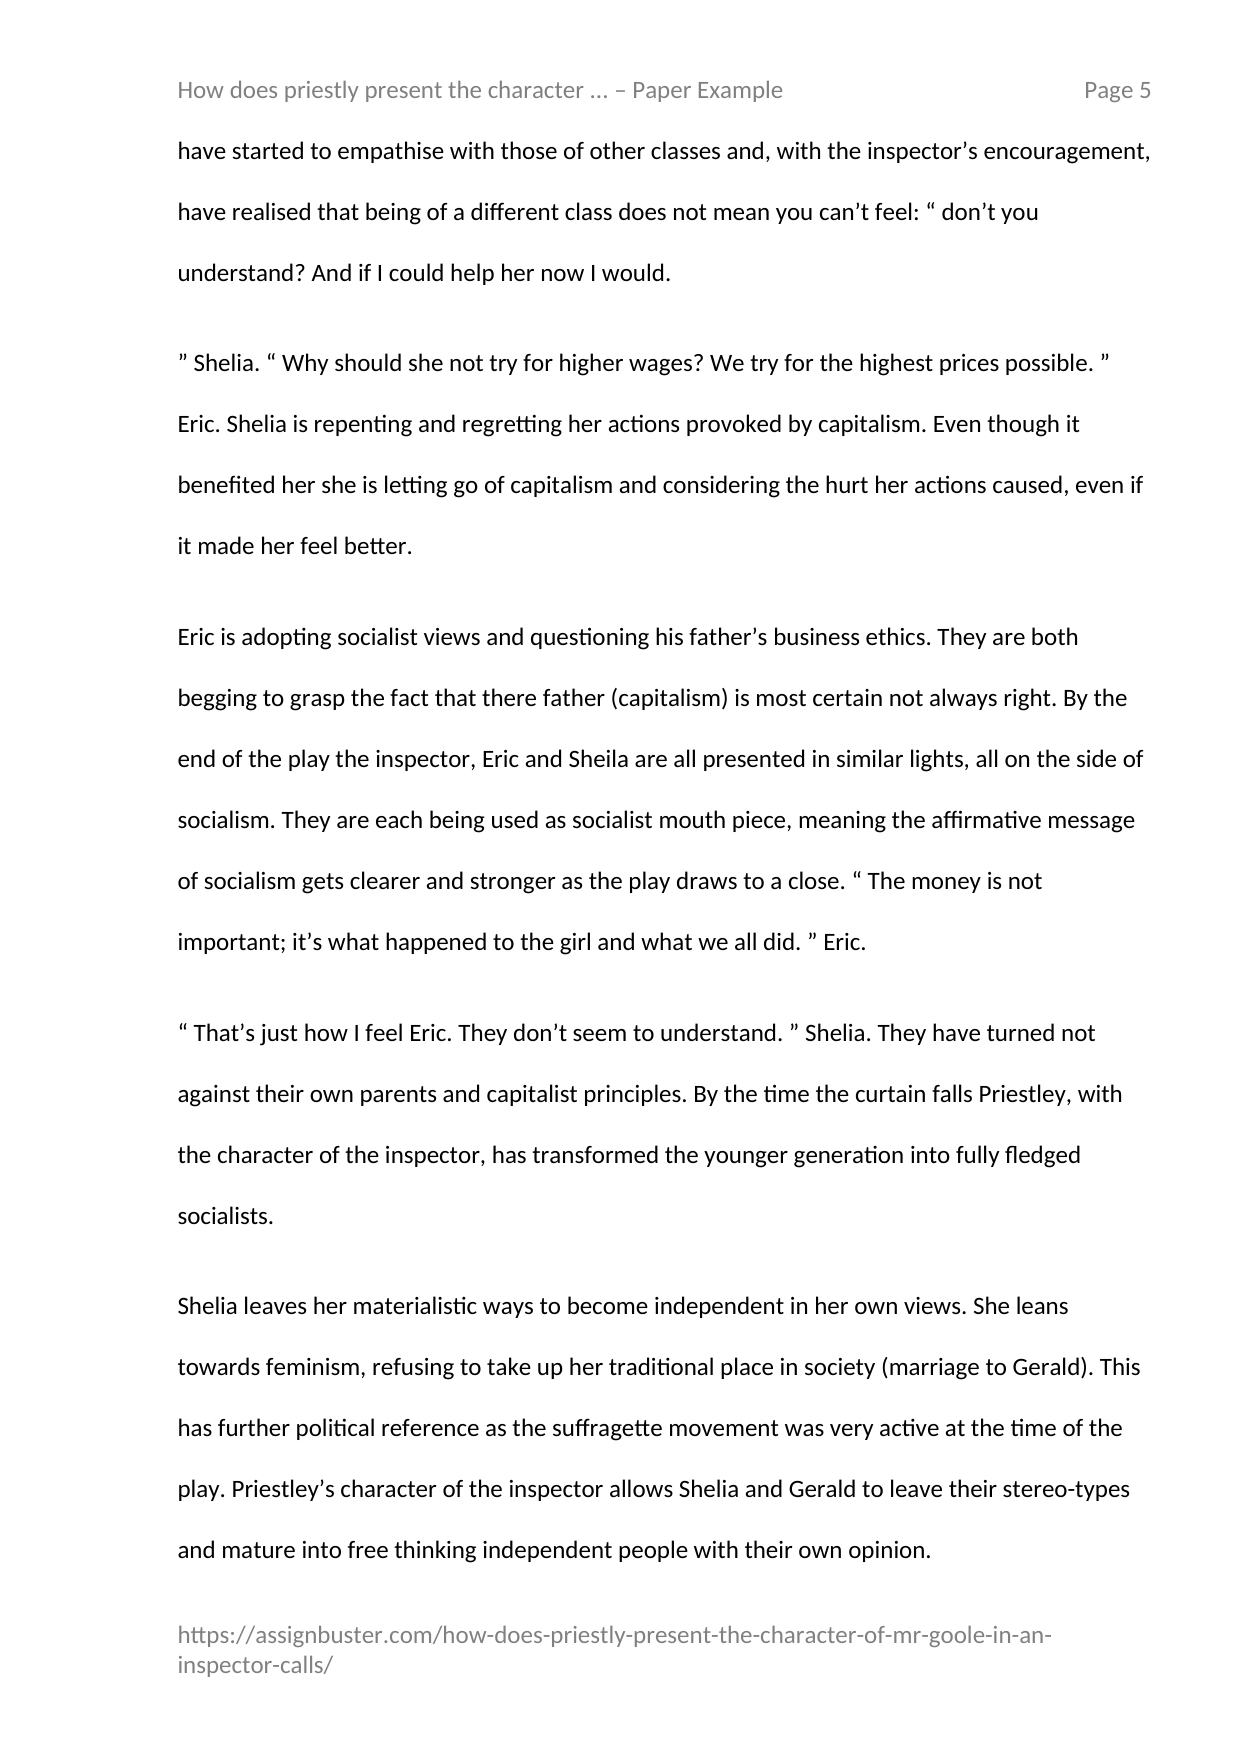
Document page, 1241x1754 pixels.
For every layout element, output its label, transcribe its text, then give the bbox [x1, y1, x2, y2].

text Shelia leaves her materialistic ways to become independent in her own views. She leans towards feminism, refusing to take up her traditional place in society (marriage to Gerald). This has further political reference as the suffragette movement was very active at the time of the play. Priestley’s character of the inspector allows Shelia and Gerald to leave their stereo-types and mature into free thinking independent people with their own opinion. [177, 1290, 1152, 1565]
text ” Shelia. “ Why should she not try for higher wages? We try for the highest prices possible. ” Eric. Shelia is repenting and regretting her actions provoked by capitalism. Even though it benefited her she is letting go of capitalism and considering the hurt her actions caused, even if it made her feel better. [177, 347, 1152, 561]
text Eric is adopting socialist views and questioning his father’s business ethics. They are both begging to grasp the fact that there father (capitalism) is most certain not always right. By the end of the play the inspector, Eric and Sheila are all presented in similar lights, all on the side of socialism. They are each being used as socialist mouth piece, meaning the affirmative message of socialism gets clearer and stronger as the play draws to a close. “ The money is not important; it’s what happened to the girl and what we all did. ” Eric. [177, 621, 1152, 957]
text “ That’s just how I feel Eric. They don’t seem to understand. ” Shelia. They have turned not against their own parents and capitalist principles. By the time the curtain falls Priestley, with the character of the inspector, has transformed the younger generation into fully fledged socialists. [177, 1017, 1152, 1230]
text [177, 135, 1152, 287]
